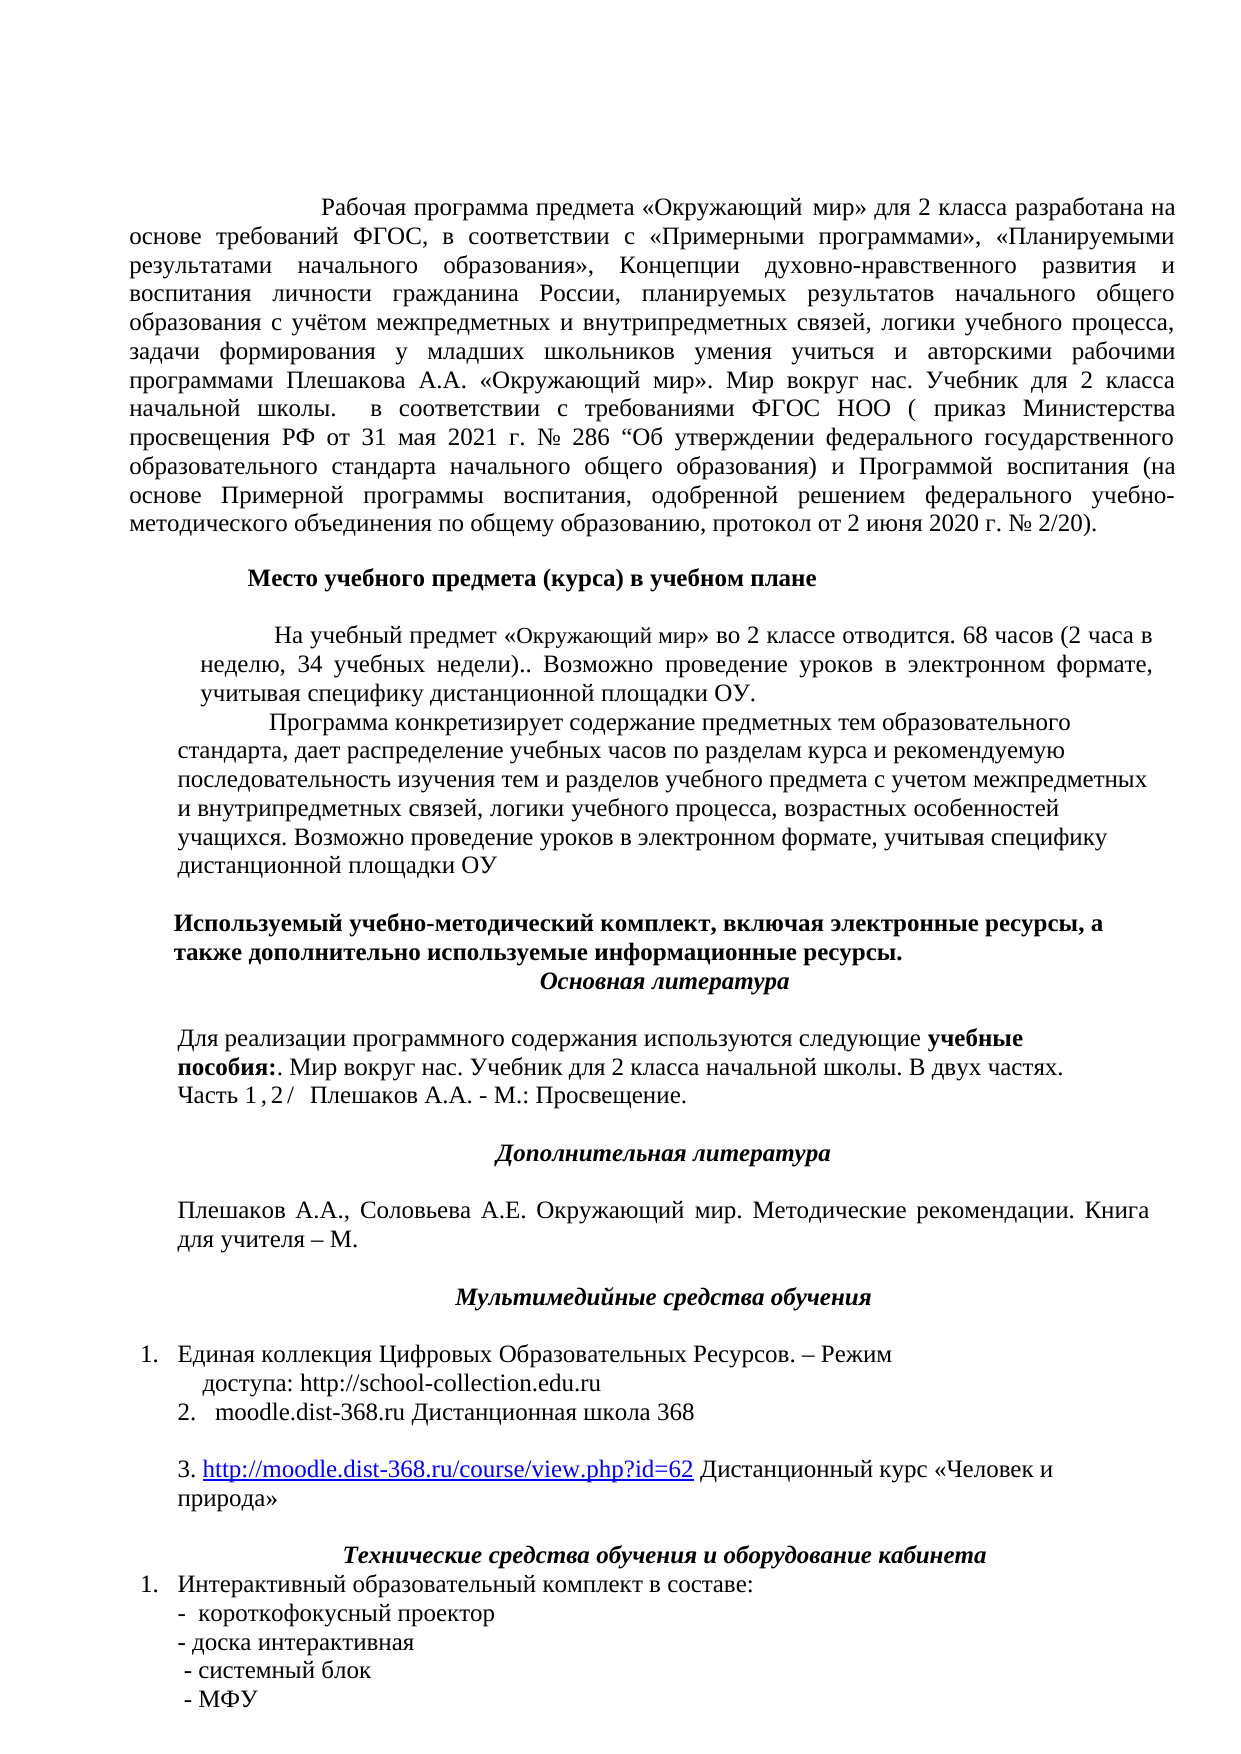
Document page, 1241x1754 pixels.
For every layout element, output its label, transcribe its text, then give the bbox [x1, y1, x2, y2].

text Плешаков А.А., Соловьева А.Е. Окружающий мир. Методические рекомендации. Книга для учителя – М. [177, 1195, 1176, 1253]
subtitle Дополнительная литература [455, 1138, 874, 1167]
subtitle Используемый учебно-методический комплект, включая электронные ресурсы, а также дополнительно используемые информационные ресурсы. [173, 908, 1144, 966]
list http://moodle.dist-368.ru/course/view.php?id=62 Дистанционный курс «Человек и природа» [177, 1454, 1065, 1512]
list системный блок [183, 1656, 1176, 1684]
text Программа конкретизирует содержание предметных тем образовательного стандарта, дает распределение учебных часов по разделам курса и рекомендуемую последовательность изучения тем и разделов учебного предмета с учетом межпредметных и внутрипредметных связей, логики учебного процесса, возрастных особенностей учащихся. Возможно проведение уроков в электронном формате, учитывая специфику дистанционной площадки ОУ [177, 707, 1149, 879]
list МФУ [183, 1684, 1176, 1713]
list Интерактивный образовательный комплект в составе: [140, 1569, 1176, 1598]
subtitle Основная литература [539, 966, 1176, 994]
text Для реализации программного содержания используются следующие учебные пособия:. Мир вокруг нас. Учебник для 2 класса начальной школы. В двух частях. Часть 1,2/ Плешаков А.А. - М.: Просвещение. [177, 1023, 1130, 1109]
text Место учебного предмета (курса) в учебном плане [247, 563, 1176, 591]
list Единая коллекция Цифровых Образовательных Ресурсов. – Режим доступа: http://school-collection.edu.ru [140, 1339, 989, 1397]
list доска интерактивная [177, 1627, 1176, 1656]
list moodle.dist-368.ru Дистанционная школа 368 [177, 1397, 1176, 1426]
subtitle Мультимедийные средства обучения [455, 1282, 874, 1310]
list короткофокусный проектор [177, 1598, 1176, 1627]
subtitle Технические средства обучения и оборудование кабинета [342, 1541, 1176, 1569]
text На учебный предмет «Окружающий мир» во 2 классе отводится. 68 часов (2 часа в неделю, 34 учебных недели).. Возможно проведение уроков в электронном формате, учитывая специфику дистанционной площадки ОУ. [200, 620, 1153, 707]
text Рабочая программа предмета «Окружающий мир» для 2 класса разработана на основе требований ФГОС, в соответствии с «Примерными программами», «Планируемыми результатами начального образования», Концепции духовно-нравственного развития и воспитания личности гражданина России, планируемых результатов начального общего образования с учётом межпредметных и внутрипредметных связей, логики учебного процесса, задачи формирования у младших школьников умения учиться и авторскими рабочими программами Плешакова А.А. «Окружающий мир». Мир вокруг нас. Учебник для 2 класса начальной школы. в соответствии с требованиями ФГОС НОО ( приказ Министерства просвещения РФ от 31 мая 2021 г. № 286 “Об утверждении федерального государственного образовательного стандарта начального общего образования) и Программой воспитания (на основе Примерной программы воспитания, одобренной решением федерального учебно-методического объединения по общему образованию, протокол от 2 июня 2020 г. № 2/20). [129, 192, 1176, 537]
